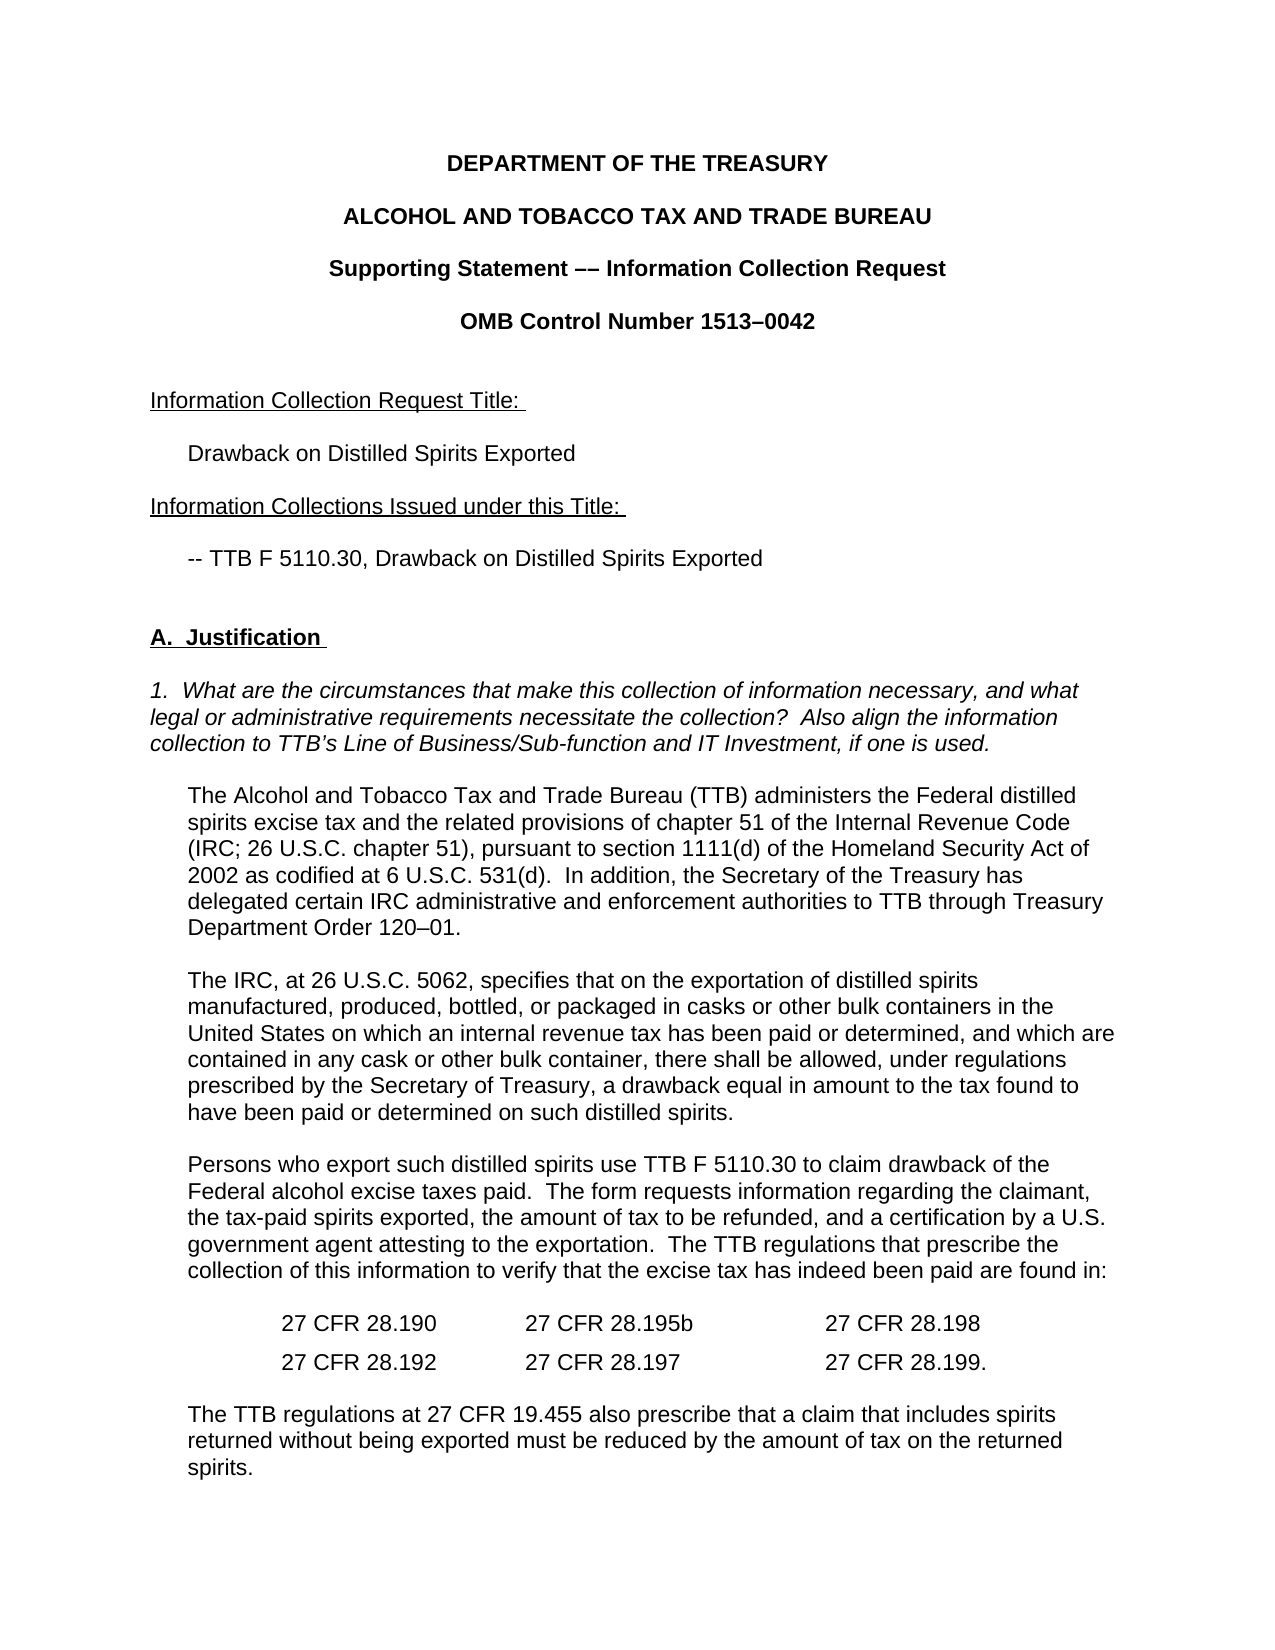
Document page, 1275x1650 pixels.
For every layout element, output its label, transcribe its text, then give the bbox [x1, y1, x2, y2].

text OMB Control Number 1513–0042 [150, 308, 1125, 334]
text -- TTB F 5110.30, Drawback on Distilled Spirits Exported [187, 545, 1125, 572]
text 1. What are the circumstances that make this collection of information necessary, and what legal or administrative requirements necessitate the collection? Also align the information collection to TTB’s Line of Business/Sub-function and IT Investment, if one is used. [150, 677, 1125, 756]
text ALCOHOL AND TOBACCO TAX AND TRADE BUREAU [150, 203, 1125, 229]
text 27 CFR 28.190 27 CFR 28.195b 27 CFR 28.198 [225, 1309, 1125, 1336]
text Information Collections Issued under this Title: [150, 493, 1125, 519]
text 27 CFR 28.192 27 CFR 28.197 27 CFR 28.199. [225, 1348, 1125, 1375]
text The TTB regulations at 27 CFR 19.455 also prescribe that a claim that includes spirits returned without being exported must be reduced by the amount of tax on the returned spirits. [187, 1401, 1125, 1480]
text The IRC, at 26 U.S.C. 5062, specifies that on the exportation of distilled spirits manufactured, produced, bottled, or packaged in casks or other bulk containers in the United States on which an internal revenue tax has been paid or determined, and which are contained in any cask or other bulk container, there shall be allowed, under regulations prescribed by the Secretary of Treasury, a drawback equal in amount to the tax found to have been paid or determined on such distilled spirits. [187, 967, 1125, 1125]
text Drawback on Distilled Spirits Exported [187, 440, 1125, 466]
text DEPARTMENT OF THE TREASURY [150, 150, 1125, 176]
text Persons who export such distilled spirits use TTB F 5110.30 to claim drawback of the Federal alcohol excise taxes paid. The form requests information regarding the claimant, the tax-paid spirits exported, the amount of tax to be refunded, and a certification by a U.S. government agent attesting to the exportation. The TTB regulations that prescribe the collection of this information to verify that the excise tax has indeed been paid are found in: [187, 1151, 1125, 1283]
text Supporting Statement –– Information Collection Request [150, 255, 1125, 282]
text The Alcohol and Tobacco Tax and Trade Bureau (TTB) administers the Federal distilled spirits excise tax and the related provisions of chapter 51 of the Internal Revenue Code (IRC; 26 U.S.C. chapter 51), pursuant to section 1111(d) of the Homeland Security Act of 2002 as codified at 6 U.S.C. 531(d). In addition, the Secretary of the Treasury has delegated certain IRC administrative and enforcement authorities to TTB through Treasury Department Order 120–01. [187, 782, 1125, 941]
text Information Collection Request Title: [150, 387, 1125, 413]
text A. Justification [150, 624, 1125, 651]
